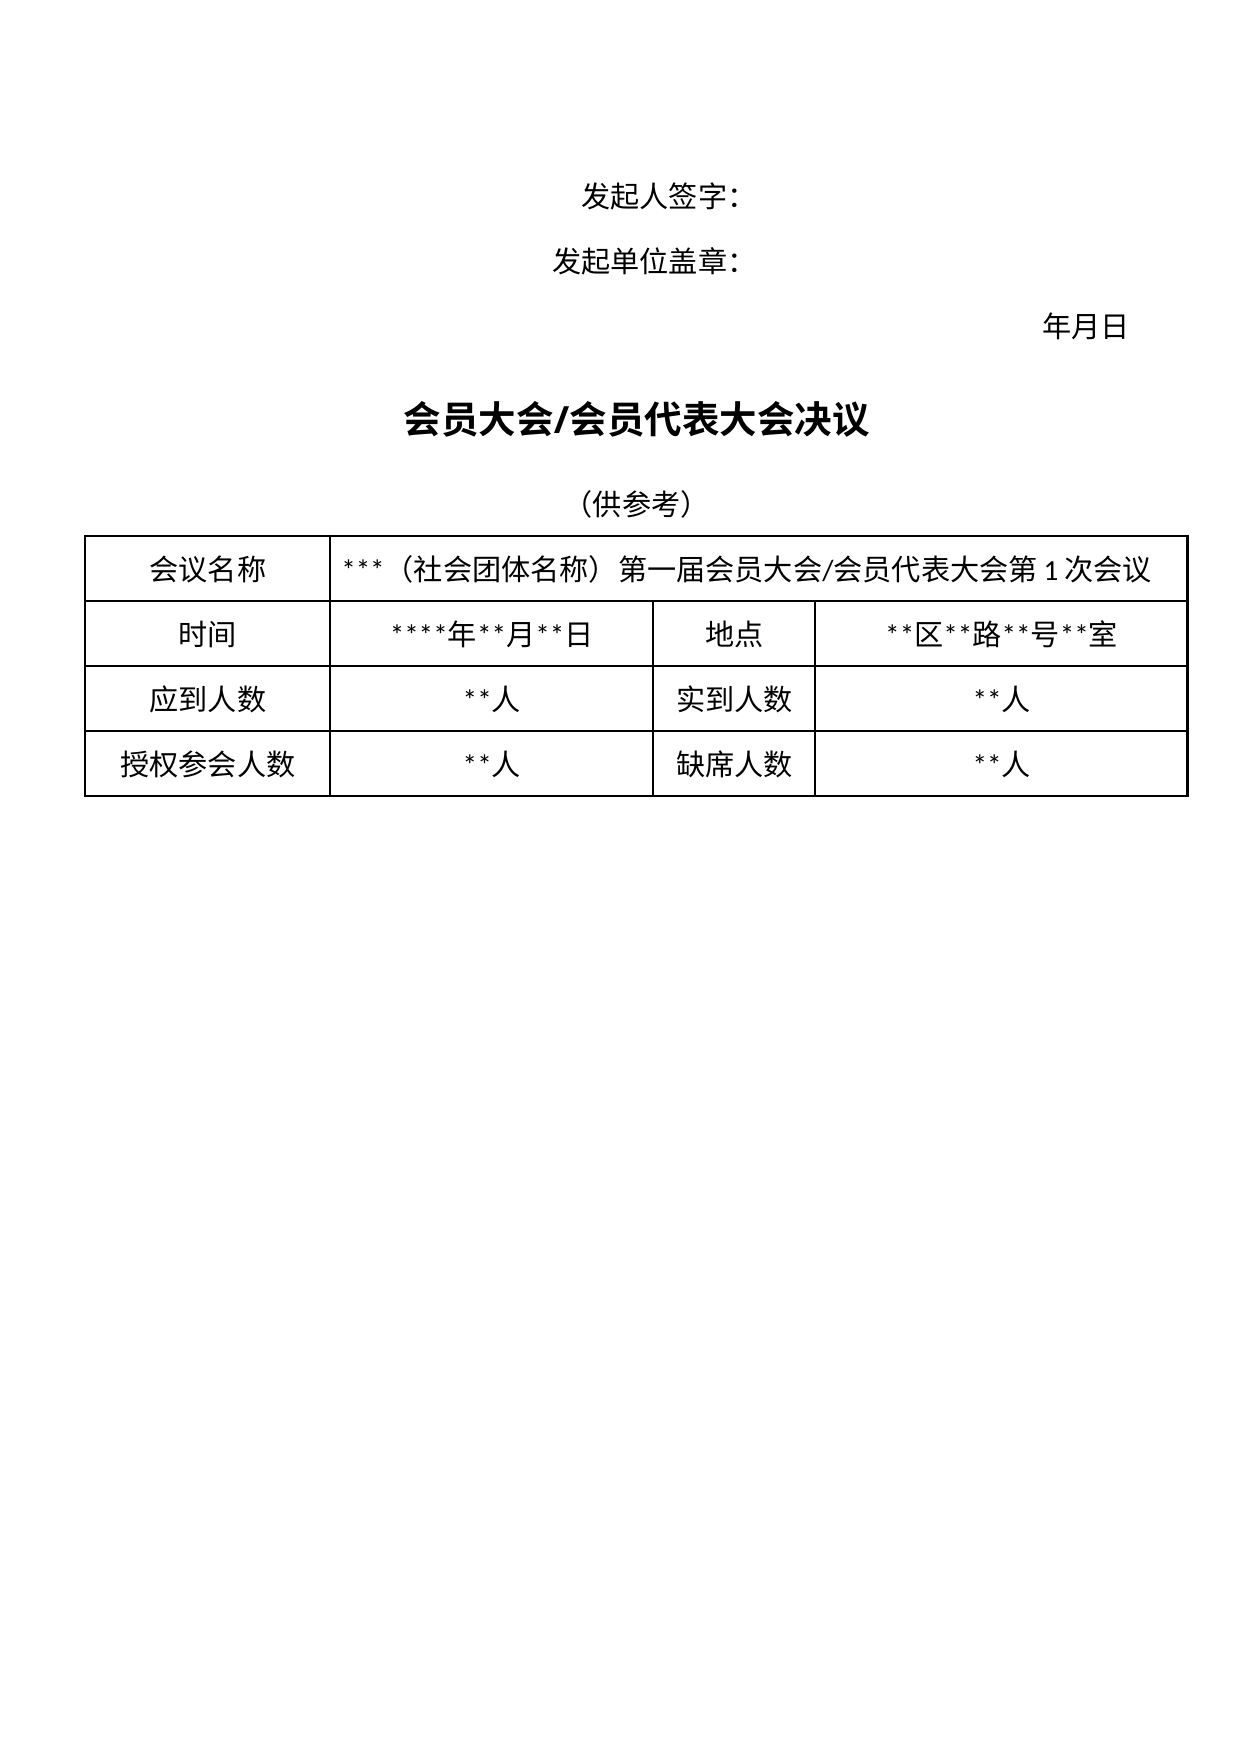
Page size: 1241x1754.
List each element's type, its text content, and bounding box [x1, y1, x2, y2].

table_cell ***（社会团体名称）第一届会员大会/会员代表大会第1次会议 [331, 537, 1186, 600]
table_cell 授权参会人数 [86, 732, 329, 795]
table_cell **区**路**号**室 [816, 602, 1186, 665]
table_cell 实到人数 [654, 667, 814, 730]
text 发起人签字： [144, 162, 1129, 227]
table_cell 会议名称 [86, 537, 329, 600]
table_cell 缺席人数 [654, 732, 814, 795]
table_cell 时间 [86, 602, 329, 665]
table_cell 应到人数 [86, 667, 329, 730]
text 年月日 [144, 292, 1129, 357]
table_cell **人 [816, 732, 1186, 795]
table_cell **人 [331, 732, 652, 795]
table_cell ****年**月**日 [331, 602, 652, 665]
table_cell **人 [331, 667, 652, 730]
table_cell **人 [816, 667, 1186, 730]
table_header 会员大会/会员代表大会决议 （供参考） [85, 390, 1187, 534]
text 发起单位盖章： [144, 227, 1129, 292]
table_cell 地点 [654, 602, 814, 665]
